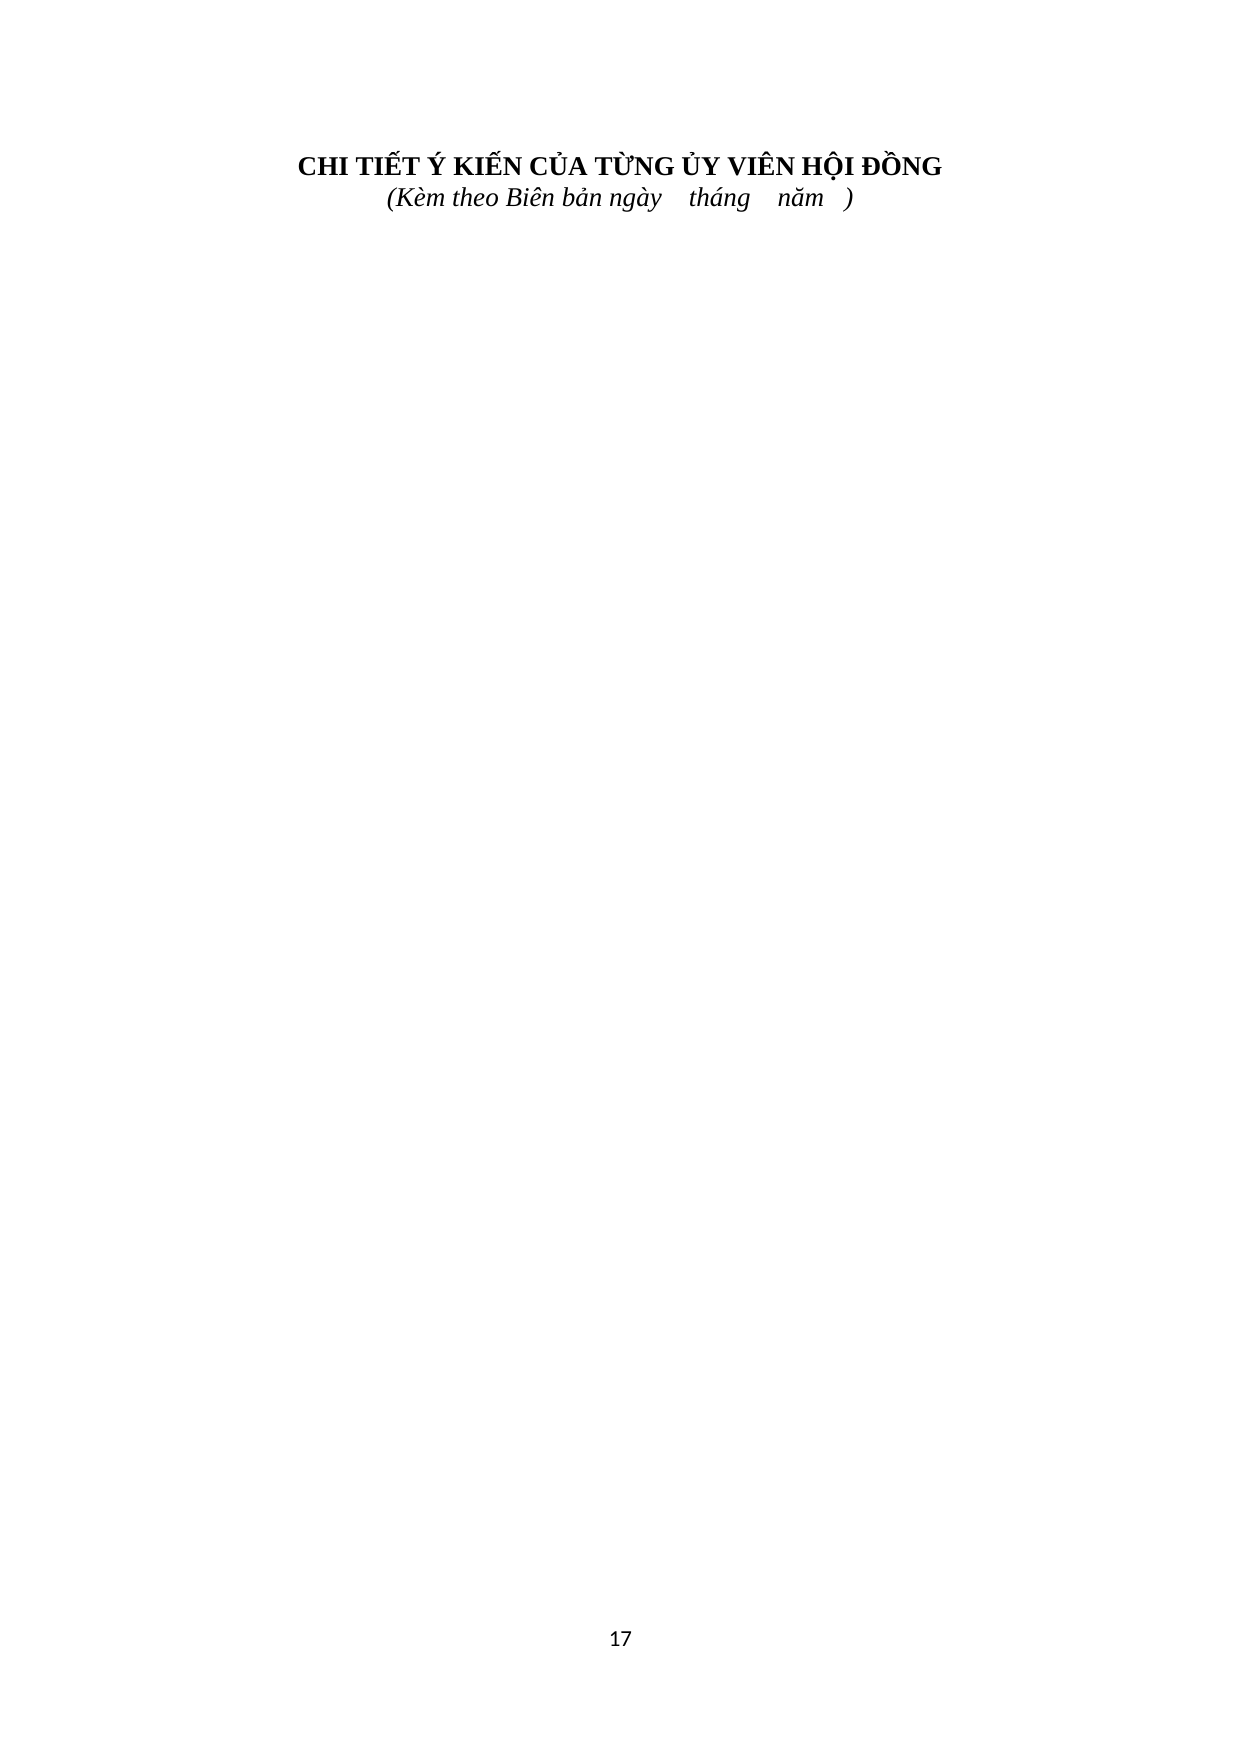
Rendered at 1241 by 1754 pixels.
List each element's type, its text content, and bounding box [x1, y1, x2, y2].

text (Kèm theo Biên bản ngày tháng năm ) [150, 181, 1090, 212]
text CHI TIẾT Ý KIẾN CỦA TỪNG ỦY VIÊN HỘI ĐỒNG [150, 150, 1090, 181]
